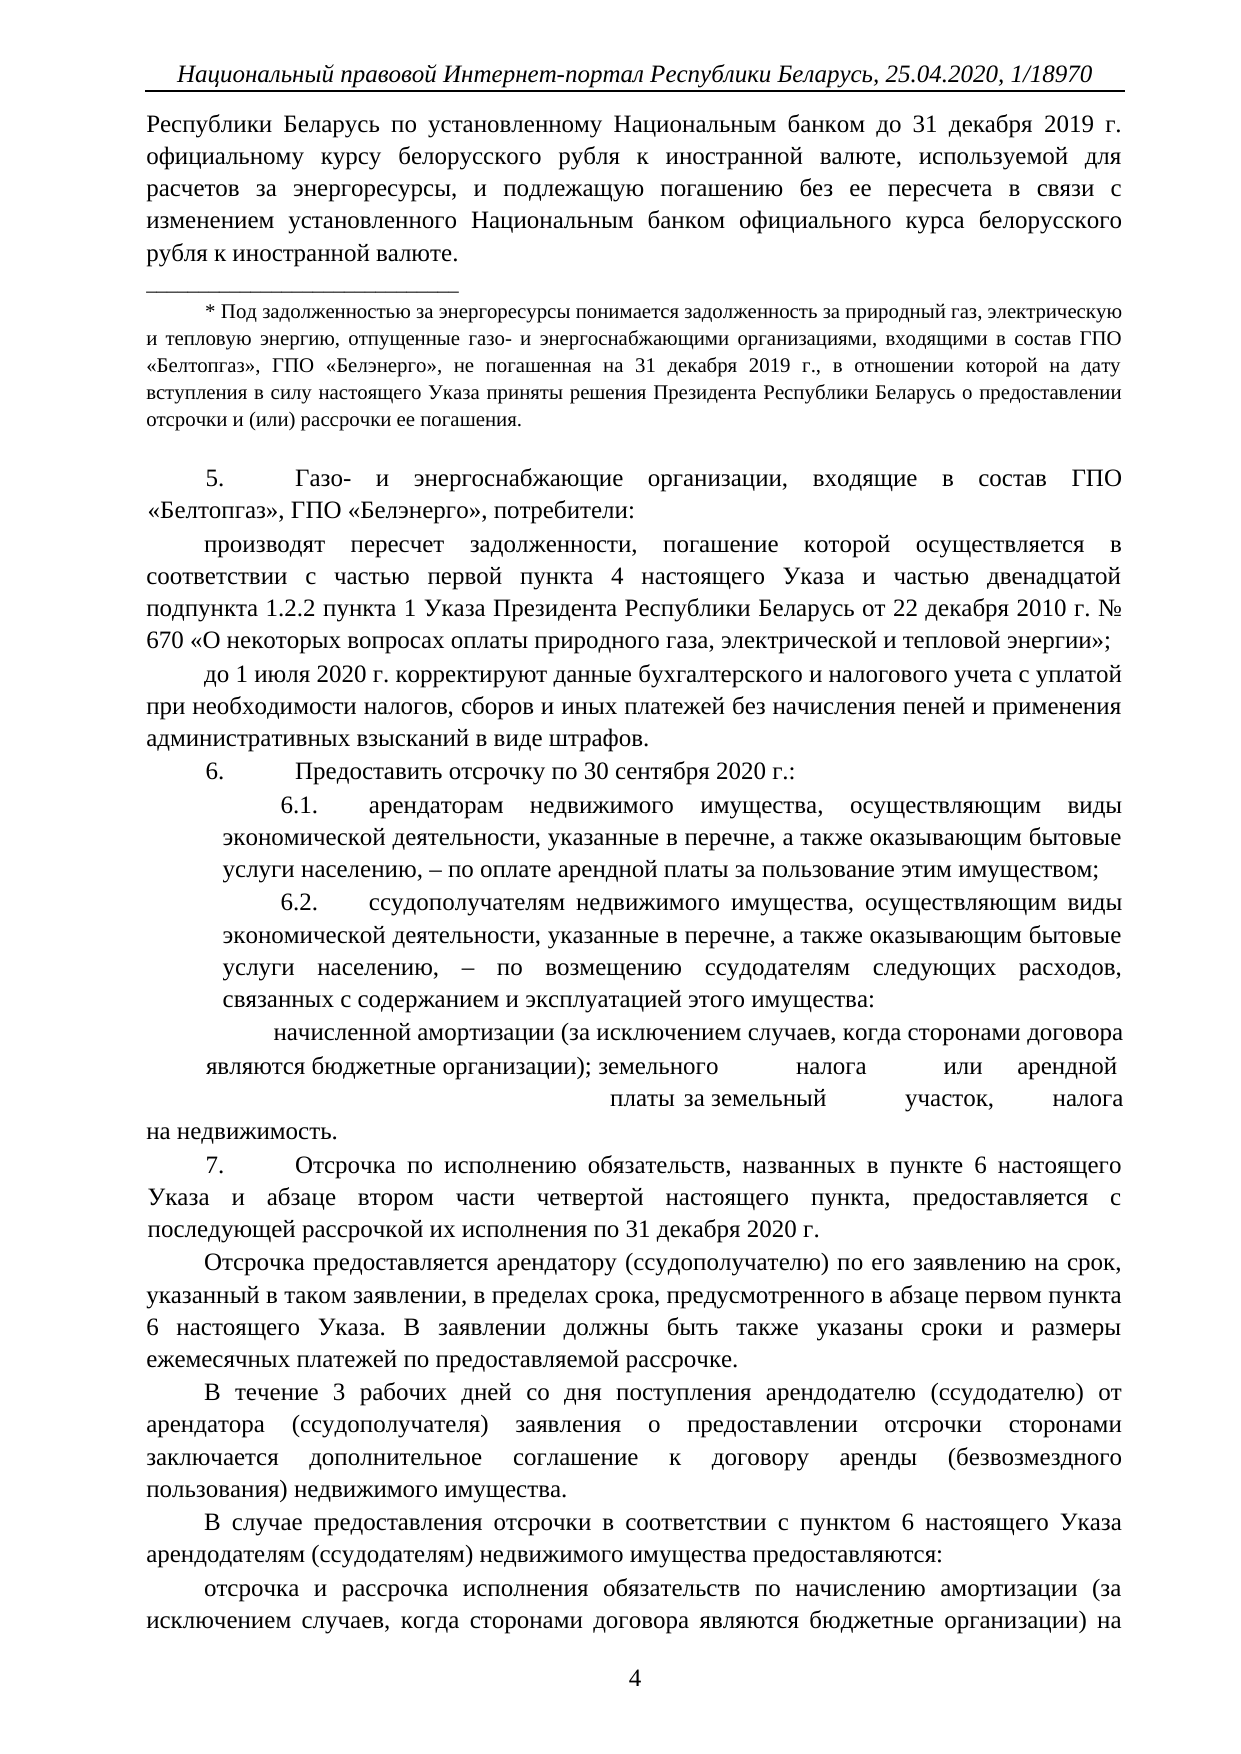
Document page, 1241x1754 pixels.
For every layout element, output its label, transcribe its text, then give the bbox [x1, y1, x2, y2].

text на недвижимость. [146, 1116, 1123, 1145]
text * Под задолженностью за энергоресурсы понимается задолженность за природный газ, электрическую и тепловую энергию, отпущенные газо- и энергоснабжающими организациями, входящими в состав ГПО «Белтопгаз», ГПО «Белэнерго», не погашенная на 31 декабря 2019 г., в отношении которой на дату вступления в силу настоящего Указа приняты решения Президента Республики Беларусь о предоставлении отсрочки и (или) рассрочки ее погашения. [146, 299, 1123, 431]
list Газо- и энергоснабжающие организации, входящие в состав ГПО «Белтопгаз», ГПО «Белэнерго», потребители: [147, 463, 1123, 524]
text являются бюджетные организации); земельного налога или арендной платы за земельный участок, налога [147, 1051, 1123, 1112]
list Отсрочка по исполнению обязательств, названных в пункте 6 настоящего Указа и абзаце втором части четвертой настоящего пункта, предоставляется с последующей рассрочкой их исполнения по 31 декабря 2020 г. [147, 1150, 1123, 1243]
list арендаторам недвижимого имущества, осуществляющим виды экономической деятельности, указанные в перечне, а также оказывающим бытовые услуги населению, – по оплате арендной платы за пользование этим имуществом; [222, 790, 1123, 883]
list Предоставить отсрочку по 30 сентября 2020 г.: [147, 756, 1123, 785]
text производят пересчет задолженности, погашение которой осуществляется в соответствии с частью первой пункта 4 настоящего Указа и частью двенадцатой подпункта 1.2.2 пункта 1 Указа Президента Республики Беларусь от 22 декабря 2010 г. № 670 «О некоторых вопросах оплаты природного газа, электрической и тепловой энергии»; [146, 529, 1123, 654]
text В случае предоставления отсрочки в соответствии с пунктом 6 настоящего Указа арендодателям (ссудодателям) недвижимого имущества предоставляются: [146, 1507, 1123, 1568]
list ссудополучателям недвижимого имущества, осуществляющим виды экономической деятельности, указанные в перечне, а также оказывающим бытовые услуги населению, – по возмещению ссудодателям следующих расходов, связанных с содержанием и эксплуатацией этого имущества: [222, 887, 1123, 1013]
text В течение 3 рабочих дней со дня поступления арендодателю (ссудодателю) от арендатора (ссудополучателя) заявления о предоставлении отсрочки сторонами заключается дополнительное соглашение к договору аренды (безвозмездного пользования) недвижимого имущества. [146, 1377, 1123, 1503]
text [146, 1573, 1123, 1634]
text ______________________________ [146, 271, 1123, 295]
text до 1 июля 2020 г. корректируют данные бухгалтерского и налогового учета с уплатой при необходимости налогов, сборов и иных платежей без начисления пеней и применения административных взысканий в виде штрафов. [146, 659, 1123, 752]
text начисленной амортизации (за исключением случаев, когда сторонами договора [147, 1017, 1123, 1046]
text Отсрочка предоставляется арендатору (ссудополучателю) по его заявлению на срок, указанный в таком заявлении, в пределах срока, предусмотренного в абзаце первом пункта 6 настоящего Указа. В заявлении должны быть также указаны сроки и размеры ежемесячных платежей по предоставляемой рассрочке. [146, 1247, 1123, 1373]
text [146, 109, 1123, 266]
